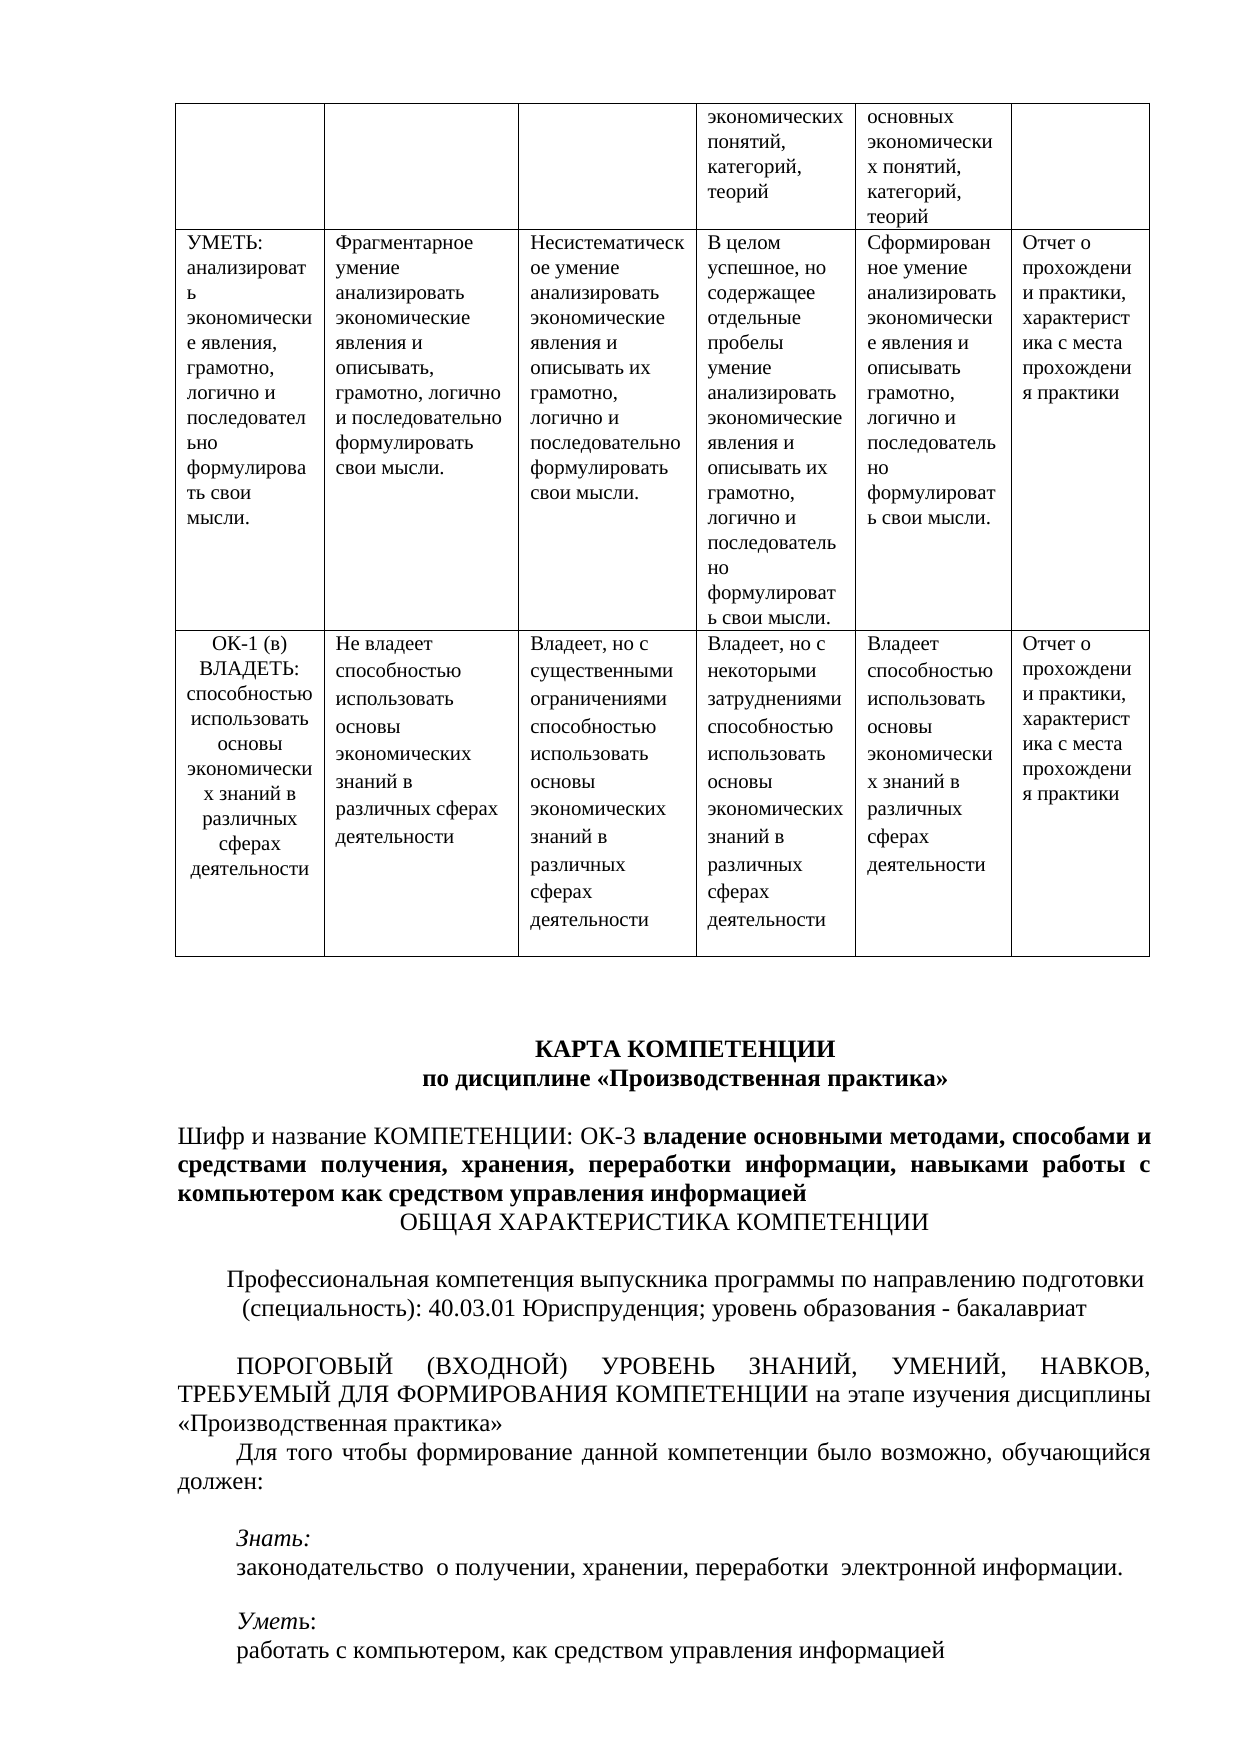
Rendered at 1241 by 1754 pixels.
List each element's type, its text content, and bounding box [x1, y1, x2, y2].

table_cell Сформированное умение анализировать экономические явления и описывать грамотно, логично и последовательно формулировать свои мысли. [856, 230, 1011, 630]
table_cell УМЕТЬ: анализировать экономические явления, грамотно, логично и последовательно формулировать свои мысли. [176, 230, 324, 630]
table_cell Не владеет способностью использовать основы экономических знаний в различных сферах деятельности [325, 631, 518, 956]
text ПОРОГОВЫЙ (ВХОДНОЙ) УРОВЕНЬ ЗНАНИЙ, УМЕНИЙ, НАВКОВ, ТРЕБУЕМЫЙ ДЛЯ ФОРМИРОВАНИЯ КОМПЕТЕНЦИИ на этапе изучения дисциплины «Производственная практика» [177, 1351, 1152, 1437]
text работать с компьютером, как средством управления информацией [177, 1635, 1152, 1664]
text Для того чтобы формирование данной компетенции было возможно, обучающийся должен: [177, 1437, 1152, 1494]
text Профессиональная компетенция выпускника программы по направлению подготовки (специальность): 40.03.01 Юриспруденция; уровень образования - бакалавриат [177, 1264, 1152, 1322]
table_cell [697, 104, 855, 229]
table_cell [856, 104, 1011, 229]
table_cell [325, 104, 518, 229]
text Знать: [177, 1523, 1152, 1552]
table_cell Владеет способностью использовать основы экономических знаний в различных сферах деятельности [856, 631, 1011, 956]
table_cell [519, 104, 696, 229]
table_cell ОК-1 (в) ВЛАДЕТЬ: способностью использовать основы экономических знаний в различных сферах деятельности [176, 631, 324, 956]
table_cell Отчет о прохождении практики, характеристика с места прохождения практики [1012, 631, 1149, 956]
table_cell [1012, 104, 1149, 229]
text КАРТА КОМПЕТЕНЦИИ [177, 1034, 1152, 1063]
table_cell Владеет, но с существенными ограничениями способностью использовать основы экономических знаний в различных сферах деятельности [519, 631, 696, 956]
table_cell В целом успешное, но содержащее отдельные пробелы умение анализировать экономические явления и описывать их грамотно, логично и последовательно формулировать свои мысли. [697, 230, 855, 630]
table_cell Владеет, но с некоторыми затруднениями способностью использовать основы экономических знаний в различных сферах деятельности [697, 631, 855, 956]
text ОБЩАЯ ХАРАКТЕРИСТИКА КОМПЕТЕНЦИИ [177, 1207, 1152, 1236]
table_cell Отчет о прохождении практики, характеристика с места прохождения практики [1012, 230, 1149, 630]
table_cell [176, 104, 324, 229]
text Уметь: [177, 1606, 1152, 1635]
text законодательство о получении, хранении, переработки электронной информации. [177, 1552, 1152, 1581]
text по дисциплине «Производственная практика» [177, 1063, 1152, 1092]
table_cell Несистематическое умение анализировать экономические явления и описывать их грамотно, логично и последовательно формулировать свои мысли. [519, 230, 696, 630]
text Шифр и название КОМПЕТЕНЦИИ: ОК-3 владение основными методами, способами и средствами получения, хранения, переработки информации, навыками работы с компьютером как средством управления информацией [177, 1121, 1152, 1207]
table_cell Фрагментарное умение анализировать экономические явления и описывать, грамотно, логично и последовательно формулировать свои мысли. [325, 230, 518, 630]
